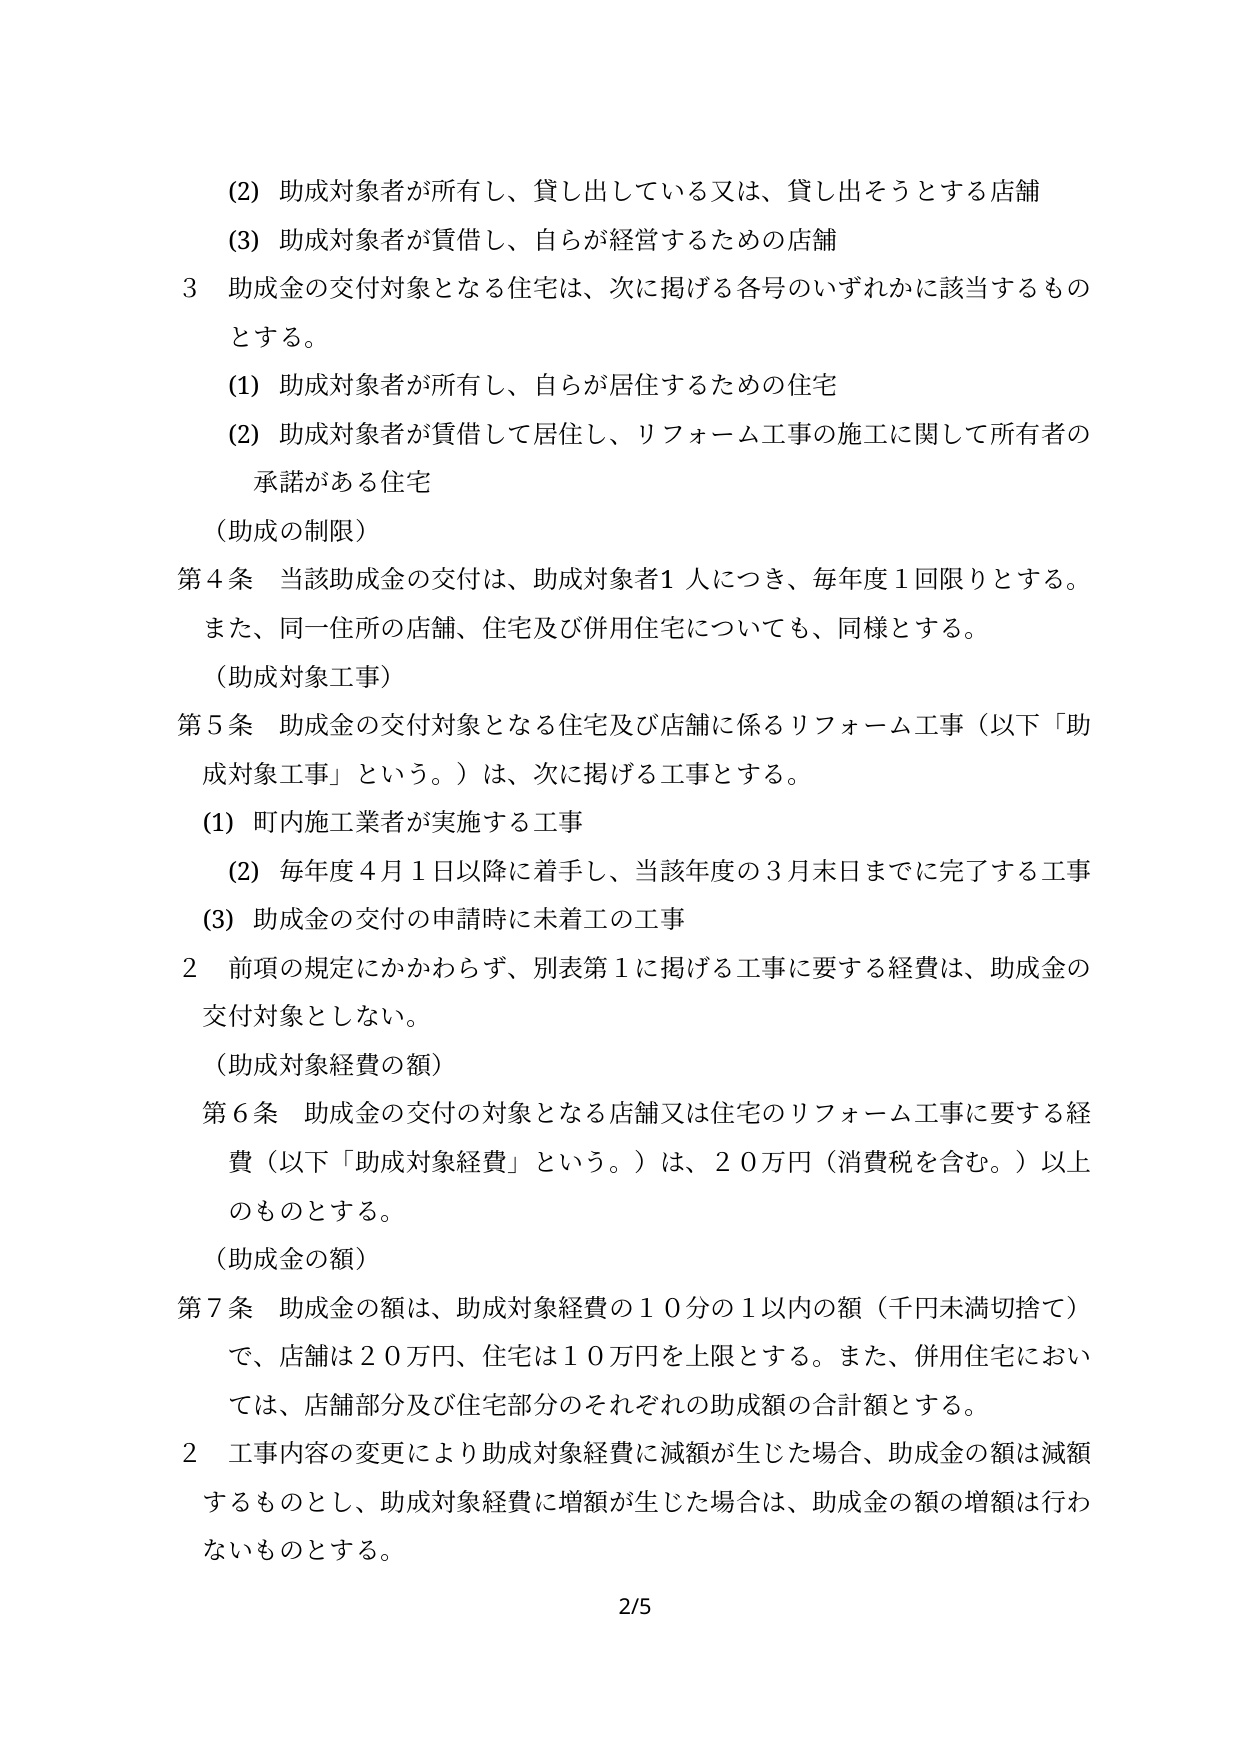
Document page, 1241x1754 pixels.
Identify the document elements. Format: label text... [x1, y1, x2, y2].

list （助成の制限） [177, 505, 1092, 554]
list (2) 助成対象者が賃借して居住し、リフォーム工事の施工に関して所有者の承諾がある住宅 [204, 408, 1092, 505]
text (3) 助成金の交付の申請時に未着工の工事 [177, 894, 1092, 942]
text 第６条 助成金の交付の対象となる店舗又は住宅のリフォーム工事に要する経費（以下「助成対象経費」という。）は、２０万円（消費税を含む。）以上のものとする。 [179, 1088, 1092, 1233]
text ２ 工事内容の変更により助成対象経費に減額が生じた場合、助成金の額は減額するものとし、助成対象経費に増額が生じた場合は、助成金の額の増額は行わないものとする。 [177, 1428, 1092, 1573]
text ２ 前項の規定にかかわらず、別表第１に掲げる工事に要する経費は、助成金の交付対象としない。 [177, 942, 1092, 1039]
list （助成対象工事） [199, 651, 1092, 699]
text ３ 助成金の交付対象となる住宅は、次に掲げる各号のいずれかに該当するものとする。 [177, 263, 1092, 360]
text （助成対象経費の額） [199, 1039, 1092, 1088]
text (1) 助成対象者が所有し、自らが居住するための住宅 [177, 360, 1092, 408]
text (2) 助成対象者が所有し、貸し出している又は、貸し出そうとする店舗 [204, 166, 1092, 214]
text 第５条 助成金の交付対象となる住宅及び店舗に係るリフォーム工事（以下「助 [177, 699, 1092, 748]
list 第４条 当該助成金の交付は、助成対象者1人につき、毎年度１回限りとする。また、同一住所の店舗、住宅及び併用住宅についても、同様とする。 [177, 554, 1092, 651]
text 成対象工事」という。）は、次に掲げる工事とする。 [199, 748, 1092, 797]
text 第７条 助成金の額は、助成対象経費の１０分の１以内の額（千円未満切捨て）で、店舗は２０万円、住宅は１０万円を上限とする。また、併用住宅においては、店舗部分及び住宅部分のそれぞれの助成額の合計額とする。 [177, 1282, 1092, 1428]
text (1) 町内施工業者が実施する工事 [201, 797, 1092, 845]
text （助成金の額） [177, 1233, 1092, 1282]
text (3) 助成対象者が賃借し、自らが経営するための店舗 [177, 214, 1092, 263]
text (2) 毎年度４月１日以降に着手し、当該年度の３月末日までに完了する工事 [177, 845, 1092, 894]
